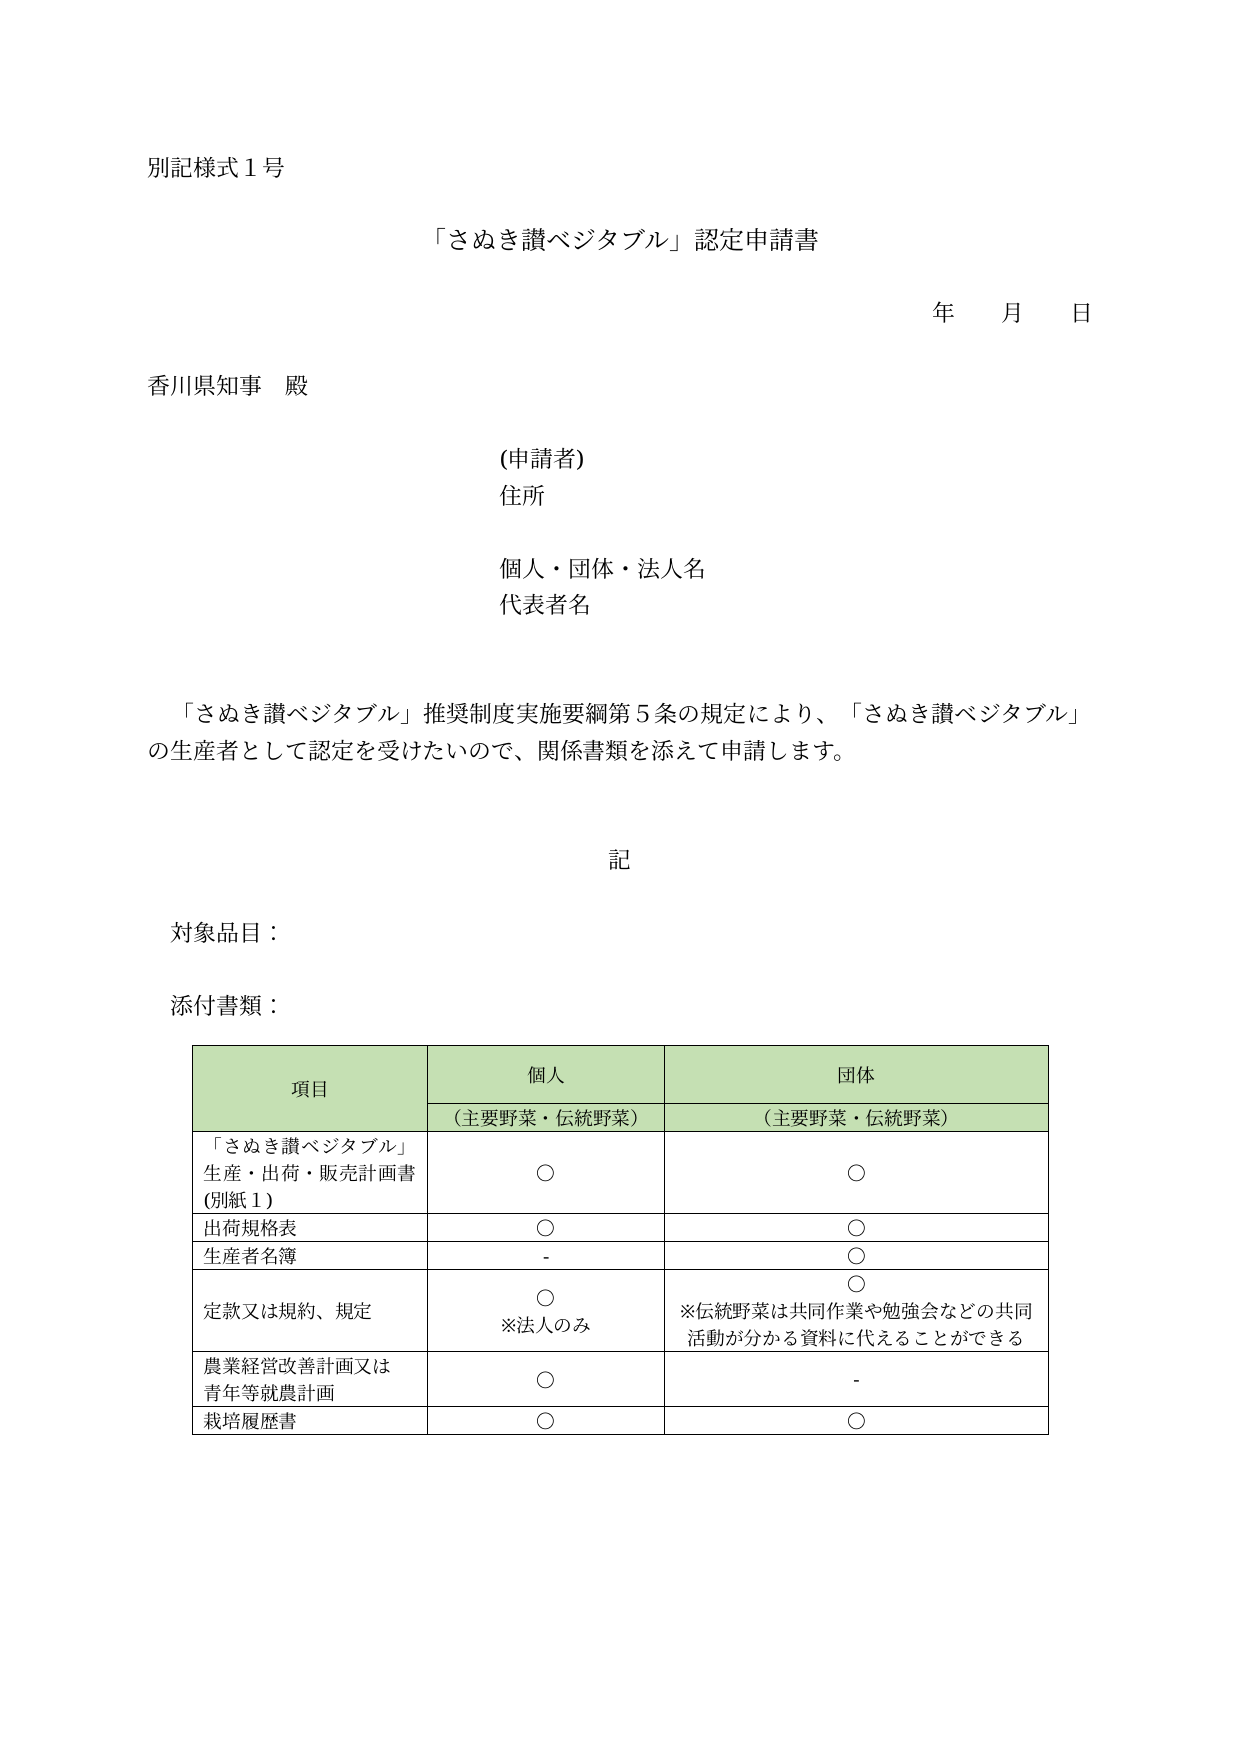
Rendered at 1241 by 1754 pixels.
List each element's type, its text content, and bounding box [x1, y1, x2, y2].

text 「さぬき讃ベジタブル」認定申請書 [148, 221, 1092, 257]
text 香川県知事 殿 [148, 367, 1092, 403]
table_cell 〇 [665, 1242, 1048, 1269]
table_header 団体 [665, 1046, 1048, 1103]
table_cell - [665, 1352, 1048, 1406]
table_cell 栽培履歴書 [193, 1407, 427, 1434]
table_cell 〇 [428, 1352, 664, 1406]
table_cell （主要野菜・伝統野菜） [428, 1104, 664, 1131]
table_cell 定款又は規約、規定 [193, 1270, 427, 1351]
table_cell 〇 ※伝統野菜は共同作業や勉強会などの共同活動が分かる資料に代えることができる [665, 1270, 1048, 1351]
table_cell 〇 [428, 1214, 664, 1241]
table_header 項目 [193, 1046, 427, 1131]
table_cell 〇 [665, 1407, 1048, 1434]
table_cell 〇 [428, 1407, 664, 1434]
table_cell 農業経営改善計画又は 青年等就農計画 [193, 1352, 427, 1406]
text 年 月 日 [148, 294, 1092, 330]
text 記 [148, 841, 1092, 877]
table_cell 〇 [428, 1132, 664, 1213]
text 代表者名 [148, 585, 1092, 622]
text 住所 [148, 476, 1092, 512]
table_cell 〇 ※法人のみ [428, 1270, 664, 1351]
table_cell 「さぬき讃ベジタブル」生産・出荷・販売計画書(別紙１) [193, 1132, 427, 1213]
table_cell 出荷規格表 [193, 1214, 427, 1241]
text 添付書類： [148, 986, 1092, 1023]
table_cell 〇 [665, 1214, 1048, 1241]
text 個人・団体・法人名 [148, 549, 1092, 585]
text (申請者) [148, 439, 1092, 476]
table_cell 生産者名簿 [193, 1242, 427, 1269]
table_header 個人 [428, 1046, 664, 1103]
text 別記様式１号 [148, 148, 1092, 184]
table_cell - [428, 1242, 664, 1269]
text 「さぬき讃ベジタブル」推奨制度実施要綱第５条の規定により、「さぬき讃ベジタブル」の生産者として認定を受けたいので、関係書類を添えて申請します。 [148, 695, 1092, 768]
table_cell （主要野菜・伝統野菜） [665, 1104, 1048, 1131]
table_cell 〇 [665, 1132, 1048, 1213]
text 対象品目： [148, 913, 1092, 950]
